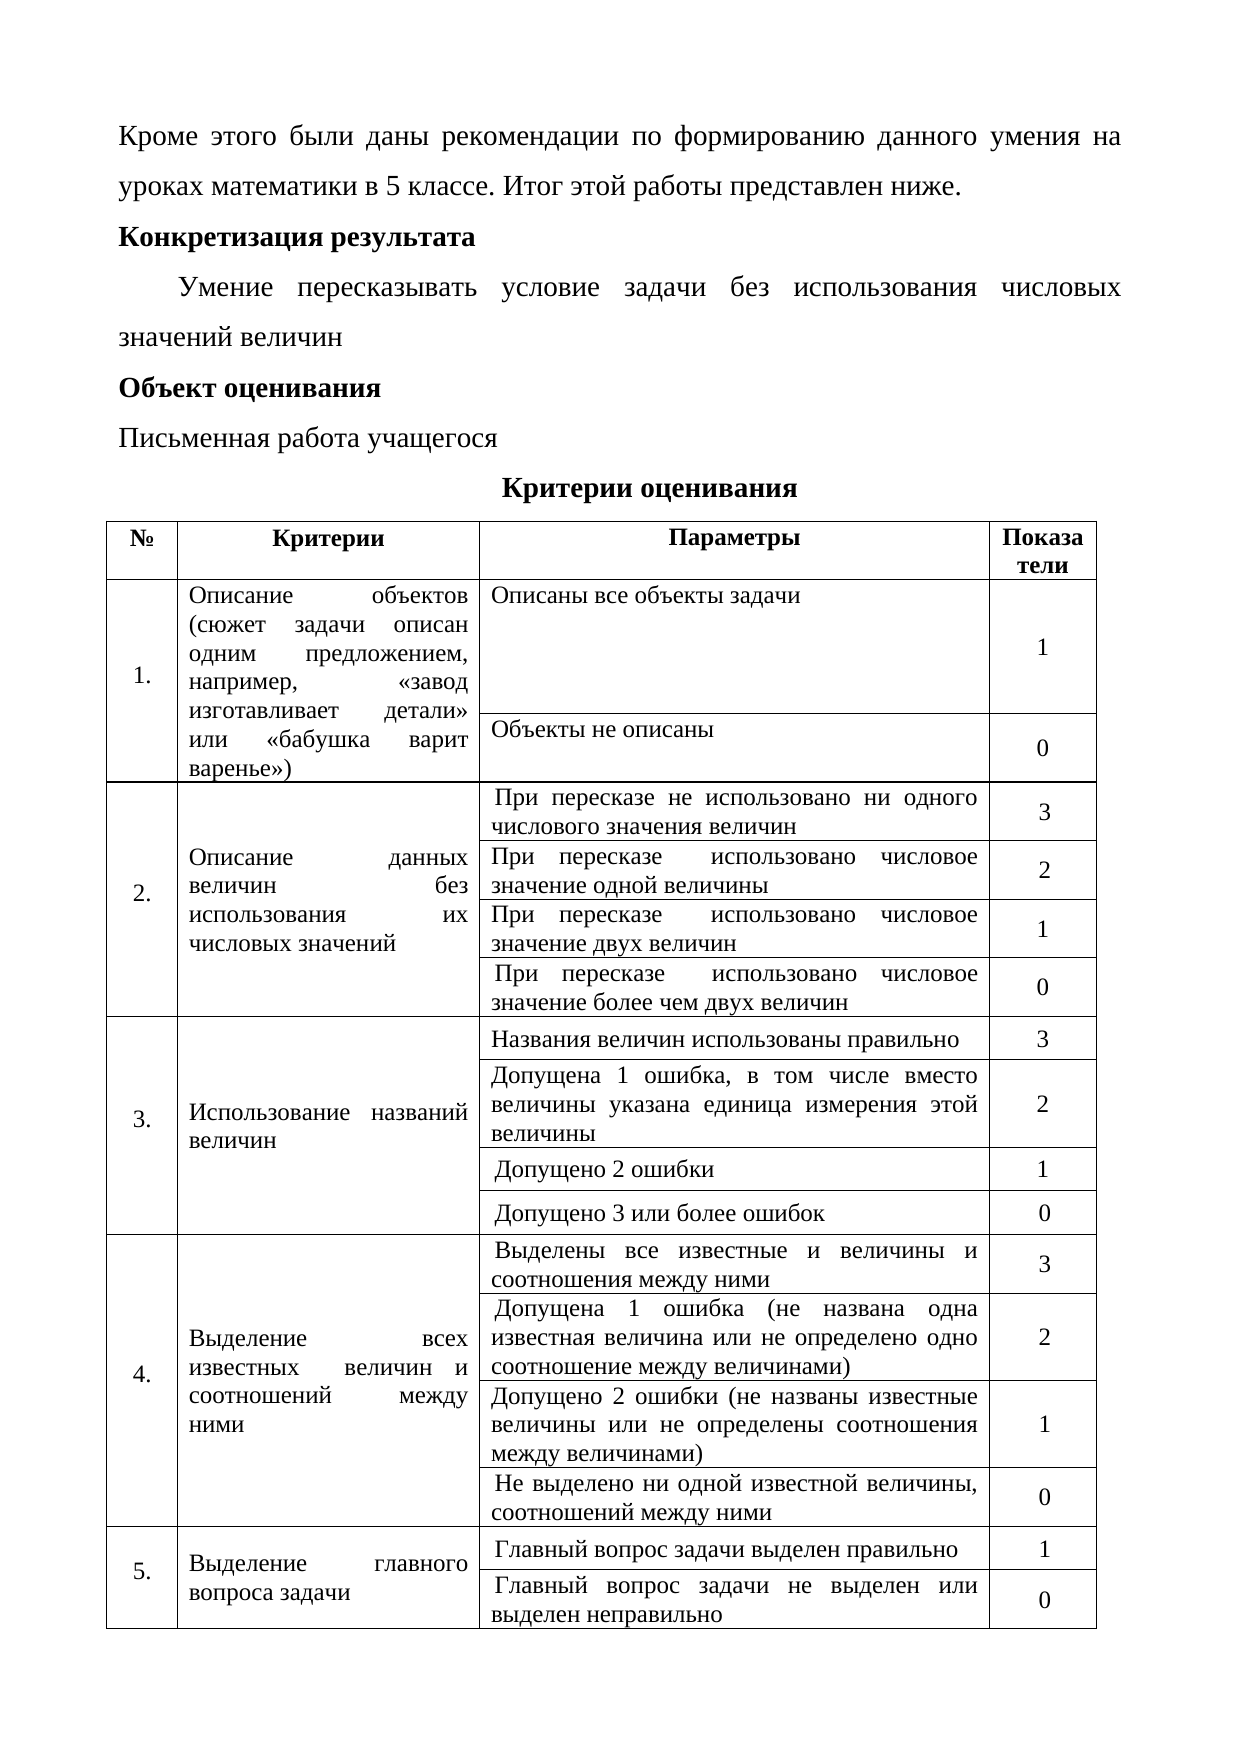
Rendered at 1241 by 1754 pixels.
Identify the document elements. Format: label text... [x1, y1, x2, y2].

table_cell Выделение главного вопроса задачи [178, 1527, 479, 1628]
table_cell 1 [990, 1381, 1096, 1467]
table_cell Допущено 3 или более ошибок [480, 1191, 989, 1234]
table_cell Описание объектов (сюжет задачи описан одним предложением, например, «завод изготавливает детали» или «бабушка варит варенье») [178, 580, 479, 781]
table_cell Выделение всех известных величин и соотношений между ними [178, 1235, 479, 1526]
table_cell 3 [990, 1235, 1096, 1292]
table_header Параметры [480, 522, 989, 579]
table_cell При пересказе использовано числовое значение более чем двух величин [480, 958, 989, 1016]
table_cell Не выделено ни одной известной величины, соотношений между ними [480, 1468, 989, 1526]
table_cell Описаны все объекты задачи [480, 580, 989, 713]
table_cell Описание данных величин без использования их числовых значений [178, 783, 479, 1016]
table_cell Допущено 2 ошибки (не названы известные величины или не определены соотношения между величинами) [480, 1381, 989, 1467]
table_cell 2 [990, 1060, 1096, 1147]
table_cell 5. [107, 1527, 177, 1628]
table_cell 2 [990, 841, 1096, 898]
table_cell 1 [990, 580, 1096, 713]
table_cell Допущена 1 ошибка, в том числе вместо величины указана единица измерения этой величины [480, 1060, 989, 1147]
table_cell При пересказе использовано числовое значение двух величин [480, 900, 989, 957]
text Критерии оценивания [118, 470, 1122, 504]
table_cell 0 [990, 958, 1096, 1016]
table_cell Главный вопрос задачи не выделен или выделен неправильно [480, 1570, 989, 1628]
table_cell 0 [990, 1570, 1096, 1628]
table_cell При пересказе использовано числовое значение одной величины [480, 841, 989, 898]
table_cell 1 [990, 900, 1096, 957]
table_cell При пересказе не использовано ни одного числового значения величин [480, 783, 989, 840]
table_cell Объекты не описаны [480, 714, 989, 781]
table_cell Главный вопрос задачи выделен правильно [480, 1527, 989, 1569]
table_cell 3. [107, 1017, 177, 1234]
table_cell Допущено 2 ошибки [480, 1148, 989, 1190]
table_cell 1 [990, 1148, 1096, 1190]
table_cell 2. [107, 783, 177, 1016]
subtitle Конкретизация результата [118, 219, 1122, 252]
text Умение пересказывать условие задачи без использования числовых значений величин [118, 269, 1122, 353]
table_cell Использование названий величин [178, 1017, 479, 1234]
table_header Показатели [990, 522, 1096, 579]
table_header № [107, 522, 177, 579]
table_cell 3 [990, 783, 1096, 840]
text Письменная работа учащегося [118, 420, 1122, 453]
table_cell 1. [107, 580, 177, 781]
table_cell Выделены все известные и величины и соотношения между ними [480, 1235, 989, 1292]
table_cell 1 [990, 1527, 1096, 1569]
table_cell 2 [990, 1294, 1096, 1380]
table_cell 0 [990, 1468, 1096, 1526]
table_header Критерии [178, 522, 479, 579]
table_cell 0 [990, 1191, 1096, 1234]
text Объект оценивания [118, 370, 1122, 403]
table_cell Допущена 1 ошибка (не названа одна известная величина или не определено одно соотношение между величинами) [480, 1294, 989, 1380]
table_cell 3 [990, 1017, 1096, 1059]
table_cell 4. [107, 1235, 177, 1526]
table_cell 0 [990, 714, 1096, 781]
table_cell Названия величин использованы правильно [480, 1017, 989, 1059]
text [118, 118, 1122, 202]
